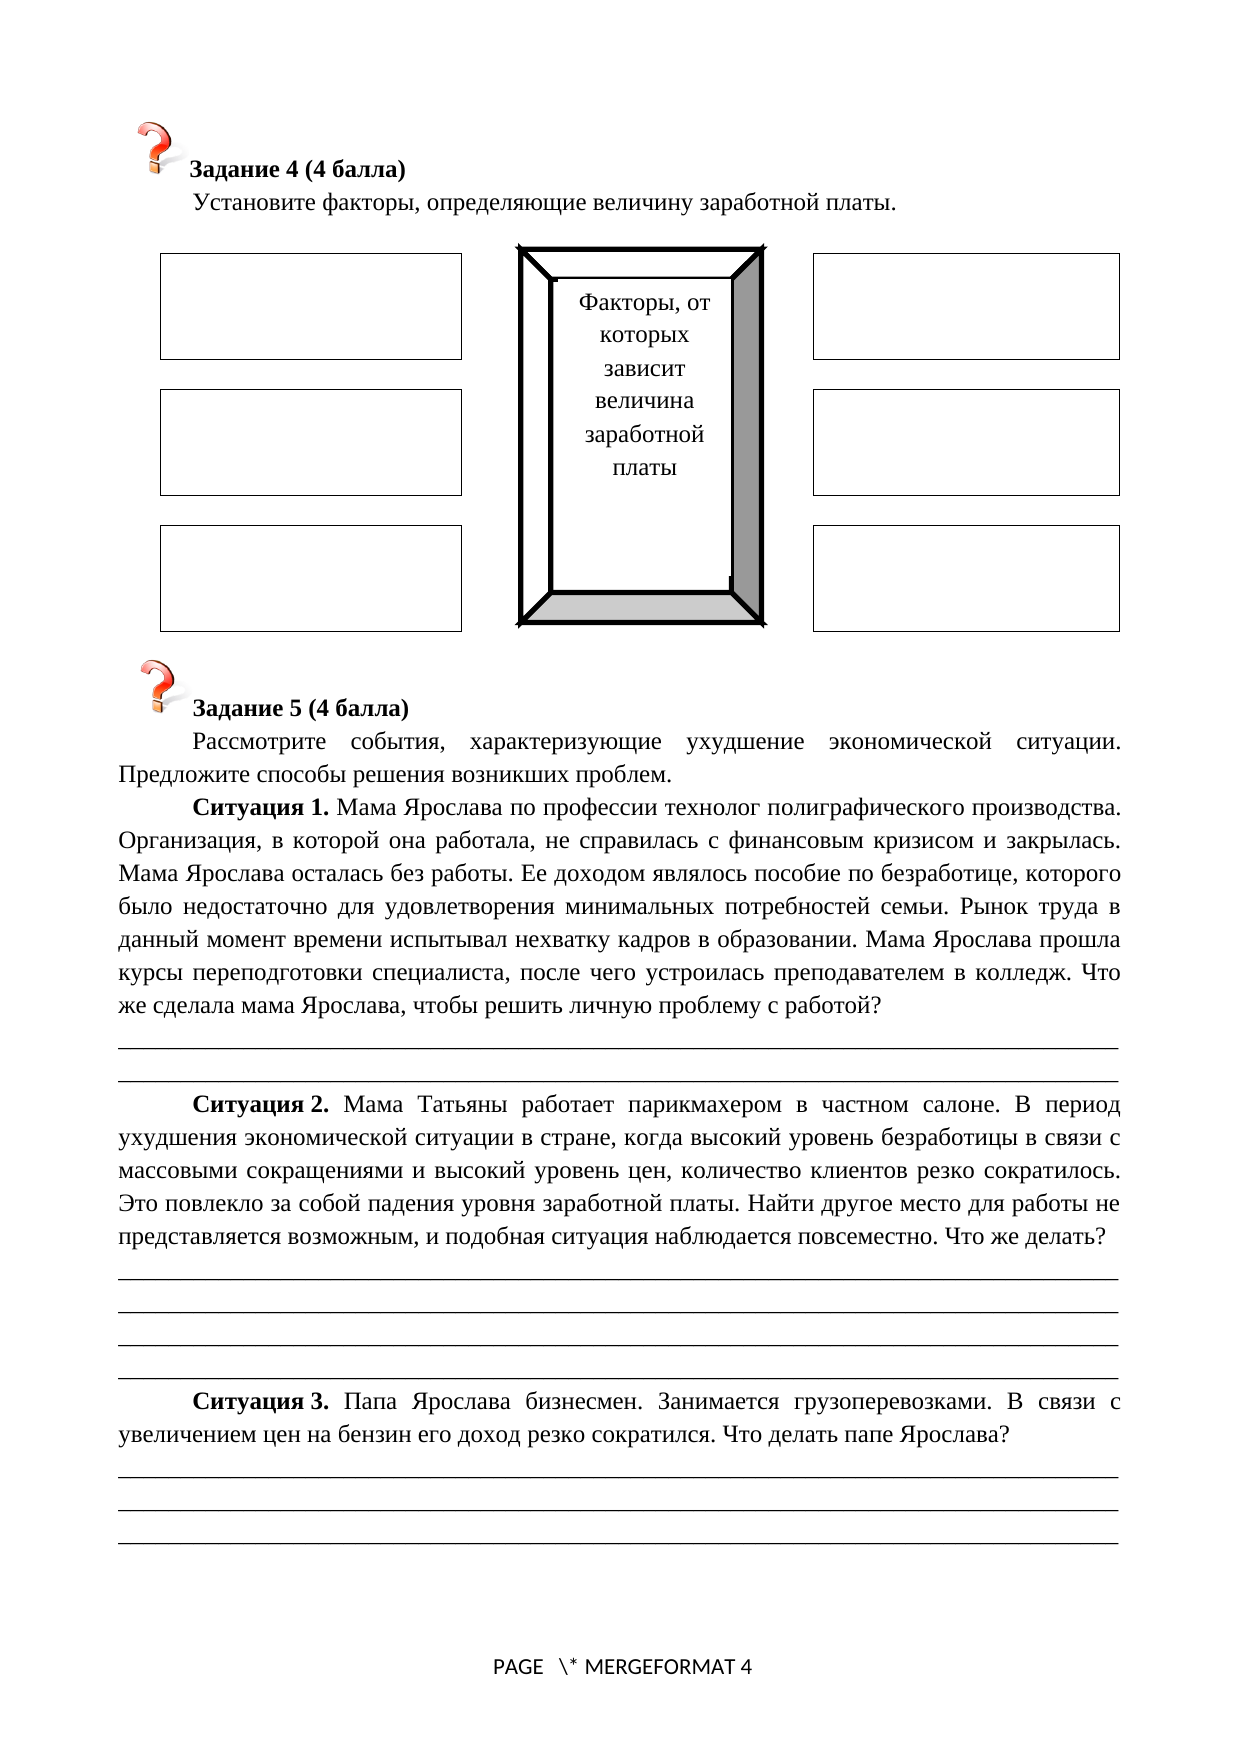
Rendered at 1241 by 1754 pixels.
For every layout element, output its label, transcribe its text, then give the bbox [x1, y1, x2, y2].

text ________________________________________________________________________________ [118, 1320, 1122, 1349]
text Ситуация 3. Папа Ярослава бизнесмен. Занимается грузоперевозками. В связи с увеличением цен на бензин его доход резко сократился. Что делать папе Ярослава? [118, 1386, 1122, 1448]
text ________________________________________________________________________________ [118, 1486, 1122, 1514]
text Ситуация 2. Мама Татьяны работает парикмахером в частном салоне. В период ухудшения экономической ситуации в стране, когда высокий уровень безработицы в связи с массовыми сокращениями и высокий уровень цен, количество клиентов резко сократилось. Это повлекло за собой падения уровня заработной платы. Найти другое место для работы не представляется возможным, и подобная ситуация наблюдается повсеместно. Что же делать? [118, 1089, 1122, 1250]
text ________________________________________________________________________________ [118, 1023, 1122, 1052]
text ________________________________________________________________________________ [118, 1518, 1122, 1547]
text Задание 4 (4 балла) [118, 118, 1122, 183]
text Ситуация 1. Мама Ярослава по профессии технолог полиграфического производства. Организация, в которой она работала, не справилась с финансовым кризисом и закрылась. Мама Ярослава осталась без работы. Ее доходом являлось пособие по безработице, которого было недостаточно для удовлетворения минимальных потребностей семьи. Рынок труда в данный момент времени испытывал нехватку кадров в образовании. Мама Ярослава прошла курсы переподготовки специалиста, после чего устроилась преподавателем в колледж. Что же сделала мама Ярослава, чтобы решить личную проблему с работой? [118, 792, 1122, 1019]
text ________________________________________________________________________________ [118, 1287, 1122, 1316]
text Установите факторы, определяющие величину заработной платы. [118, 187, 1122, 216]
text ________________________________________________________________________________ [118, 1452, 1122, 1481]
text ________________________________________________________________________________ [118, 1254, 1122, 1283]
text ________________________________________________________________________________ [118, 1056, 1122, 1085]
picture [132, 656, 193, 717]
list Рассмотрите события, характеризующие ухудшение экономической ситуации. Предложите способы решения возникших проблем. [118, 726, 1122, 788]
picture [129, 118, 189, 178]
list Задание 5 (4 балла) [118, 657, 1122, 722]
text ________________________________________________________________________________ [118, 1353, 1122, 1382]
